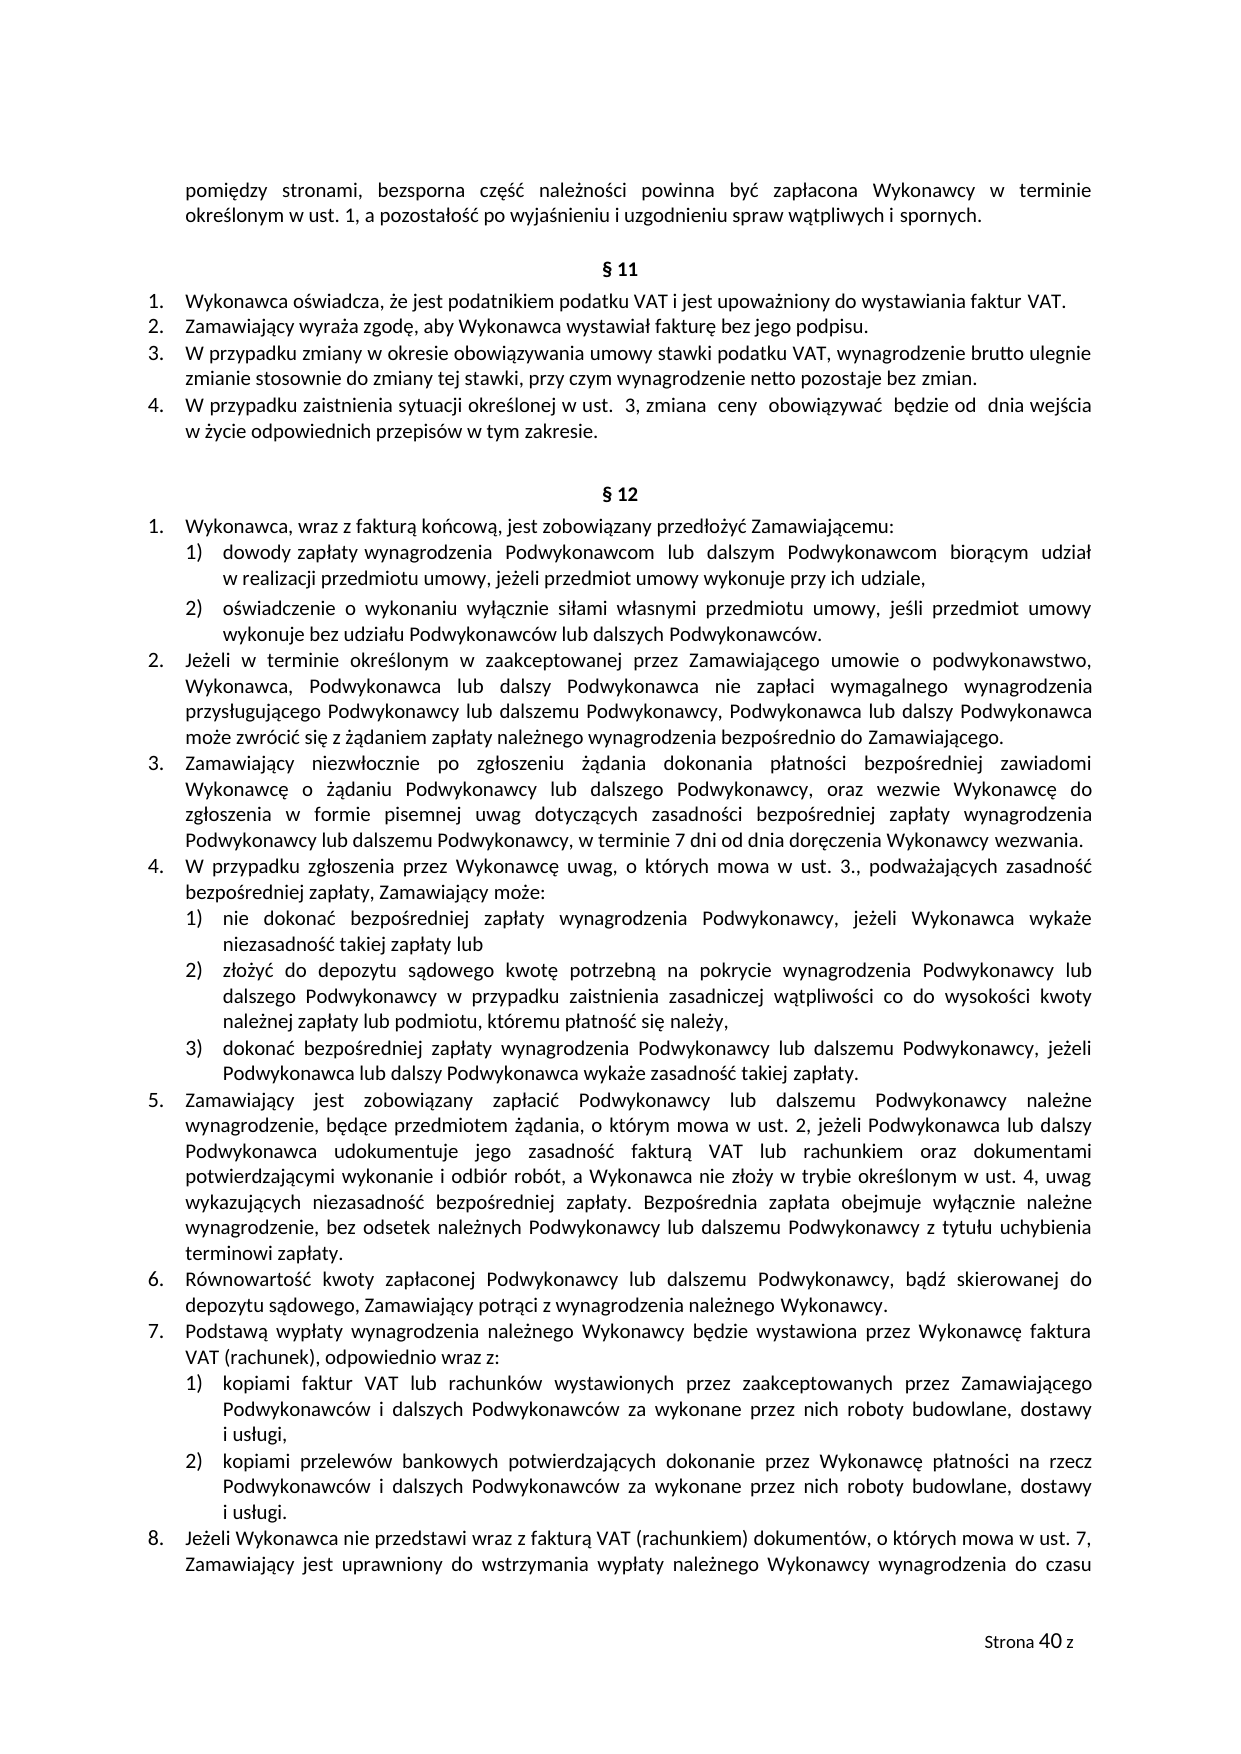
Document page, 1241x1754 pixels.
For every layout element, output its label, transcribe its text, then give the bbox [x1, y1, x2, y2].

list dokonać bezpośredniej zapłaty wynagrodzenia Podwykonawcy lub dalszemu Podwykonawcy, jeżeli Podwykonawca lub dalszy Podwykonawca wykaże zasadność takiej zapłaty. [185, 1034, 1093, 1086]
list W przypadku zgłoszenia przez Wykonawcę uwag, o których mowa w ust. 3., podważających zasadność bezpośredniej zapłaty, Zamawiający może: [148, 852, 1093, 904]
text § 11 [602, 256, 1119, 282]
list Równowartość kwoty zapłaconej Podwykonawcy lub dalszemu Podwykonawcy, bądź skierowanej do depozytu sądowego, Zamawiający potrąci z wynagrodzenia należnego Wykonawcy. [148, 1265, 1093, 1317]
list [148, 177, 1093, 228]
list Zamawiający niezwłocznie po zgłoszeniu żądania dokonania płatności bezpośredniej zawiadomi Wykonawcę o żądaniu Podwykonawcy lub dalszego Podwykonawcy, oraz wezwie Wykonawcę do zgłoszenia w formie pisemnej uwag dotyczących zasadności bezpośredniej zapłaty wynagrodzenia Podwykonawcy lub dalszemu Podwykonawcy, w terminie 7 dni od dnia doręczenia Wykonawcy wezwania. [148, 749, 1093, 852]
list Wykonawca, wraz z fakturą końcową, jest zobowiązany przedłożyć Zamawiającemu: [148, 513, 1119, 538]
list dowody zapłaty wynagrodzenia Podwykonawcom lub dalszym Podwykonawcom biorącym udział w realizacji przedmiotu umowy, jeżeli przedmiot umowy wykonuje przy ich udziale, [185, 538, 1093, 590]
list oświadczenie o wykonaniu wyłącznie siłami własnymi przedmiotu umowy, jeśli przedmiot umowy wykonuje bez udziału Podwykonawców lub dalszych Podwykonawców. [185, 594, 1093, 646]
list Zamawiający wyraża zgodę, aby Wykonawca wystawiał fakturę bez jego podpisu. [148, 313, 1119, 339]
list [148, 1524, 1093, 1576]
list Wykonawca oświadcza, że jest podatnikiem podatku VAT i jest upoważniony do wystawiania faktur VAT. [148, 288, 1119, 313]
list nie dokonać bezpośredniej zapłaty wynagrodzenia Podwykonawcy, jeżeli Wykonawca wykaże niezasadność takiej zapłaty lub [185, 904, 1093, 956]
list Podstawą wypłaty wynagrodzenia należnego Wykonawcy będzie wystawiona przez Wykonawcę faktura VAT (rachunek), odpowiednio wraz z: [148, 1317, 1093, 1369]
list Zamawiający jest zobowiązany zapłacić Podwykonawcy lub dalszemu Podwykonawcy należne wynagrodzenie, będące przedmiotem żądania, o którym mowa w ust. 2, jeżeli Podwykonawca lub dalszy Podwykonawca udokumentuje jego zasadność fakturą VAT lub rachunkiem oraz dokumentami potwierdzającymi wykonanie i odbiór robót, a Wykonawca nie złoży w trybie określonym w ust. 4, uwag wykazujących niezasadność bezpośredniej zapłaty. Bezpośrednia zapłata obejmuje wyłącznie należne wynagrodzenie, bez odsetek należnych Podwykonawcy lub dalszemu Podwykonawcy z tytułu uchybienia terminowi zapłaty. [148, 1086, 1093, 1265]
list W przypadku zmiany w okresie obowiązywania umowy stawki podatku VAT, wynagrodzenie brutto ulegnie zmianie stosownie do zmiany tej stawki, przy czym wynagrodzenie netto pozostaje bez zmian. [148, 339, 1093, 391]
list złożyć do depozytu sądowego kwotę potrzebną na pokrycie wynagrodzenia Podwykonawcy lub dalszego Podwykonawcy w przypadku zaistnienia zasadniczej wątpliwości co do wysokości kwoty należnej zapłaty lub podmiotu, któremu płatność się należy, [185, 956, 1093, 1034]
list kopiami przelewów bankowych potwierdzających dokonanie przez Wykonawcę płatności na rzecz Podwykonawców i dalszych Podwykonawców za wykonane przez nich roboty budowlane, dostawy i usługi. [185, 1447, 1093, 1524]
list kopiami faktur VAT lub rachunków wystawionych przez zaakceptowanych przez Zamawiającego Podwykonawców i dalszych Podwykonawców za wykonane przez nich roboty budowlane, dostawy i usługi, [185, 1369, 1093, 1447]
text § 12 [602, 481, 1119, 507]
list Jeżeli w terminie określonym w zaakceptowanej przez Zamawiającego umowie o podwykonawstwo, Wykonawca, Podwykonawca lub dalszy Podwykonawca nie zapłaci wymagalnego wynagrodzenia przysługującego Podwykonawcy lub dalszemu Podwykonawcy, Podwykonawca lub dalszy Podwykonawca może zwrócić się z żądaniem zapłaty należnego wynagrodzenia bezpośrednio do Zamawiającego. [148, 646, 1093, 749]
list W przypadku zaistnienia sytuacji określonej w ust. 3, zmiana ceny obowiązywać będzie od dnia wejścia w życie odpowiednich przepisów w tym zakresie. [148, 391, 1093, 443]
